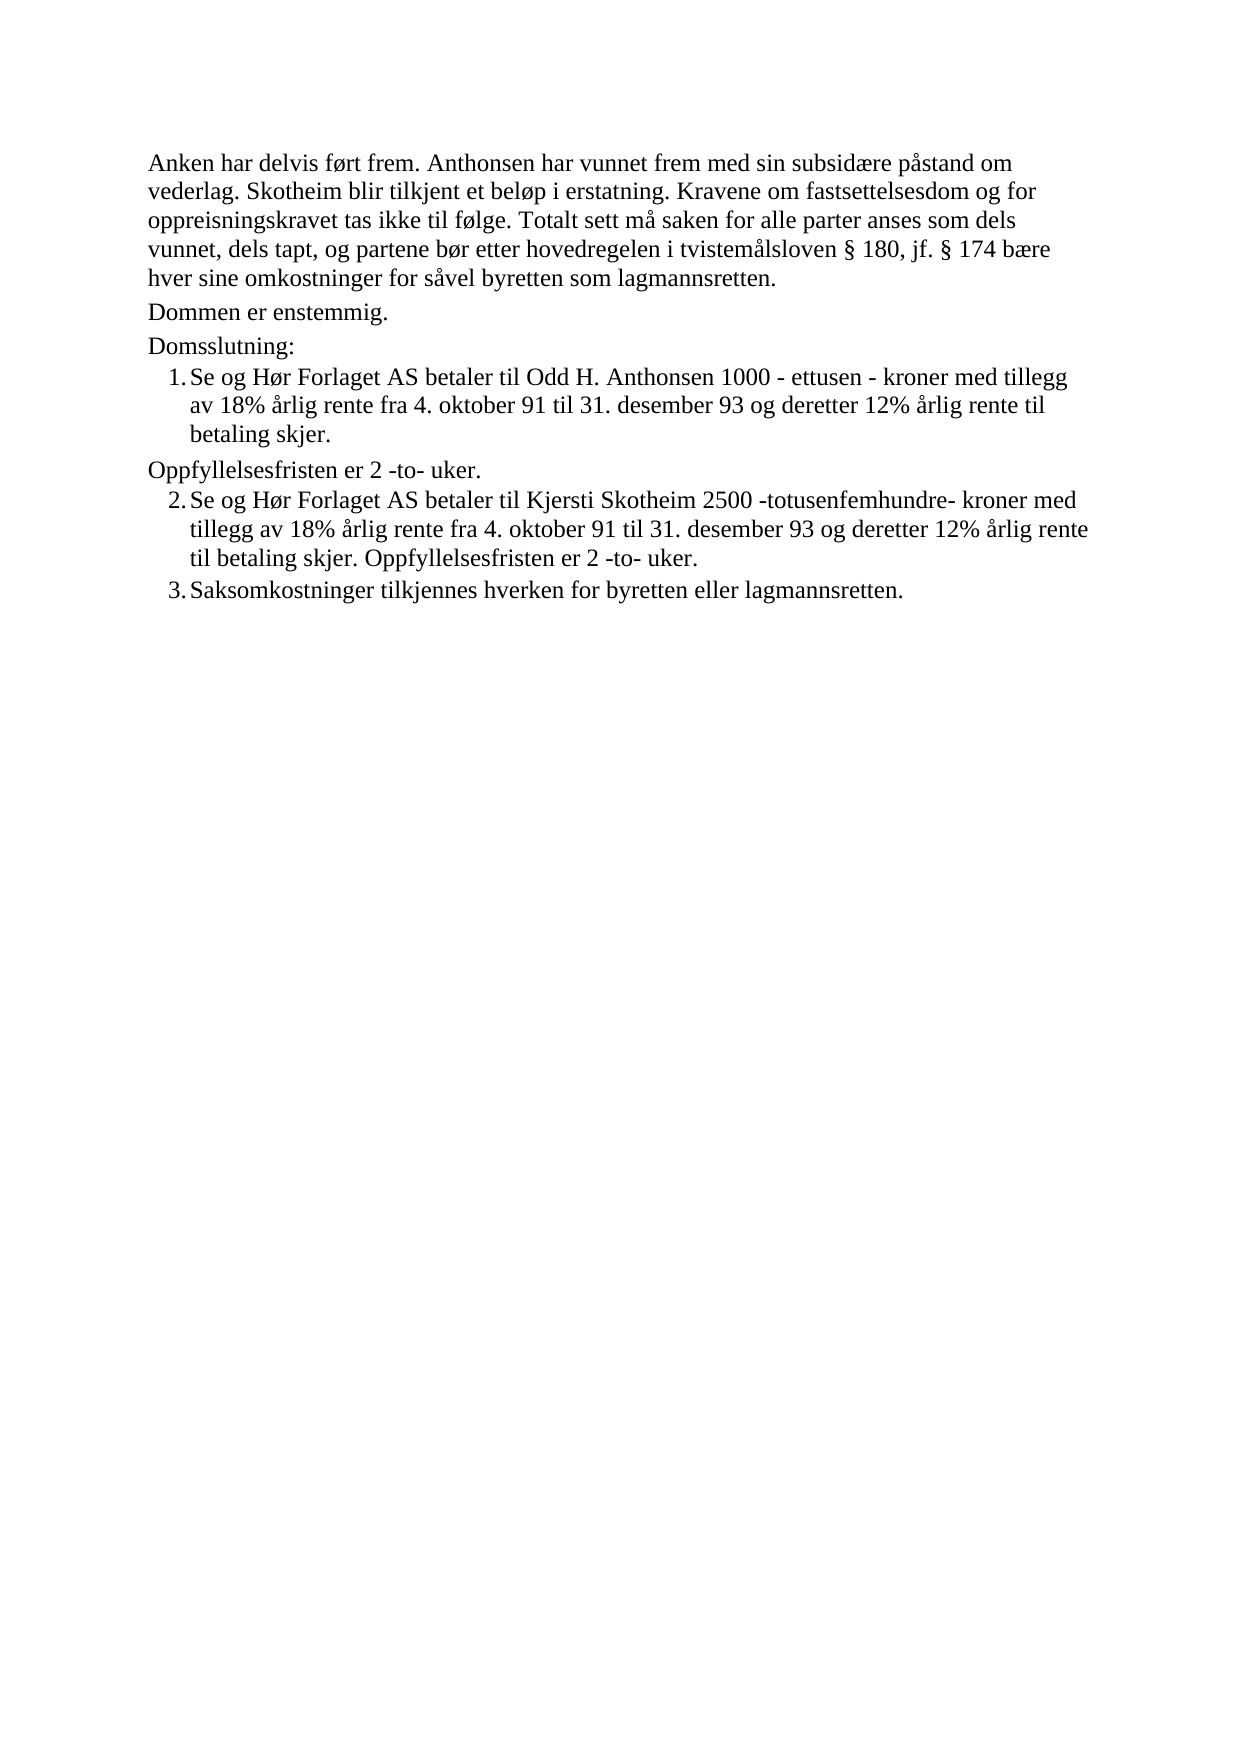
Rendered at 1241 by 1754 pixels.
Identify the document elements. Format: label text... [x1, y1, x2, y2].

table_header Se og Hør Forlaget AS betaler til Odd H. Anthonsen 1000 - ettusen - kroner med tillegg av 18% årlig rente fra 4. oktober 91 til 31. desember 93 og deretter 12% årlig rente til betaling skjer. [188, 360, 1091, 449]
table_header 1. [146, 360, 188, 449]
text Anken har delvis ført frem. Anthonsen har vunnet frem med sin subsidære påstand om vederlag. Skotheim blir tilkjent et beløp i erstatning. Kravene om fastsettelsesdom og for oppreisningskravet tas ikke til følge. Totalt sett må saken for alle parter anses som dels vunnet, dels tapt, og partene bør etter hovedregelen i tvistemålsloven § 180, jf. § 174 bære hver sine omkostninger for såvel byretten som lagmannsretten. [148, 148, 1093, 291]
table_header Saksomkostninger tilkjennes hverken for byretten eller lagmannsretten. [188, 573, 1091, 605]
text Domsslutning: [148, 331, 1093, 360]
table_header 2. [146, 484, 188, 573]
text Dommen er enstemmig. [148, 297, 1093, 326]
text Oppfyllelsesfristen er 2 -to- uker. [148, 455, 1093, 484]
table_header 3. [146, 573, 188, 605]
table_header Se og Hør Forlaget AS betaler til Kjersti Skotheim 2500 -totusenfemhundre- kroner med tillegg av 18% årlig rente fra 4. oktober 91 til 31. desember 93 og deretter 12% årlig rente til betaling skjer. Oppfyllelsesfristen er 2 -to- uker. [188, 484, 1091, 573]
